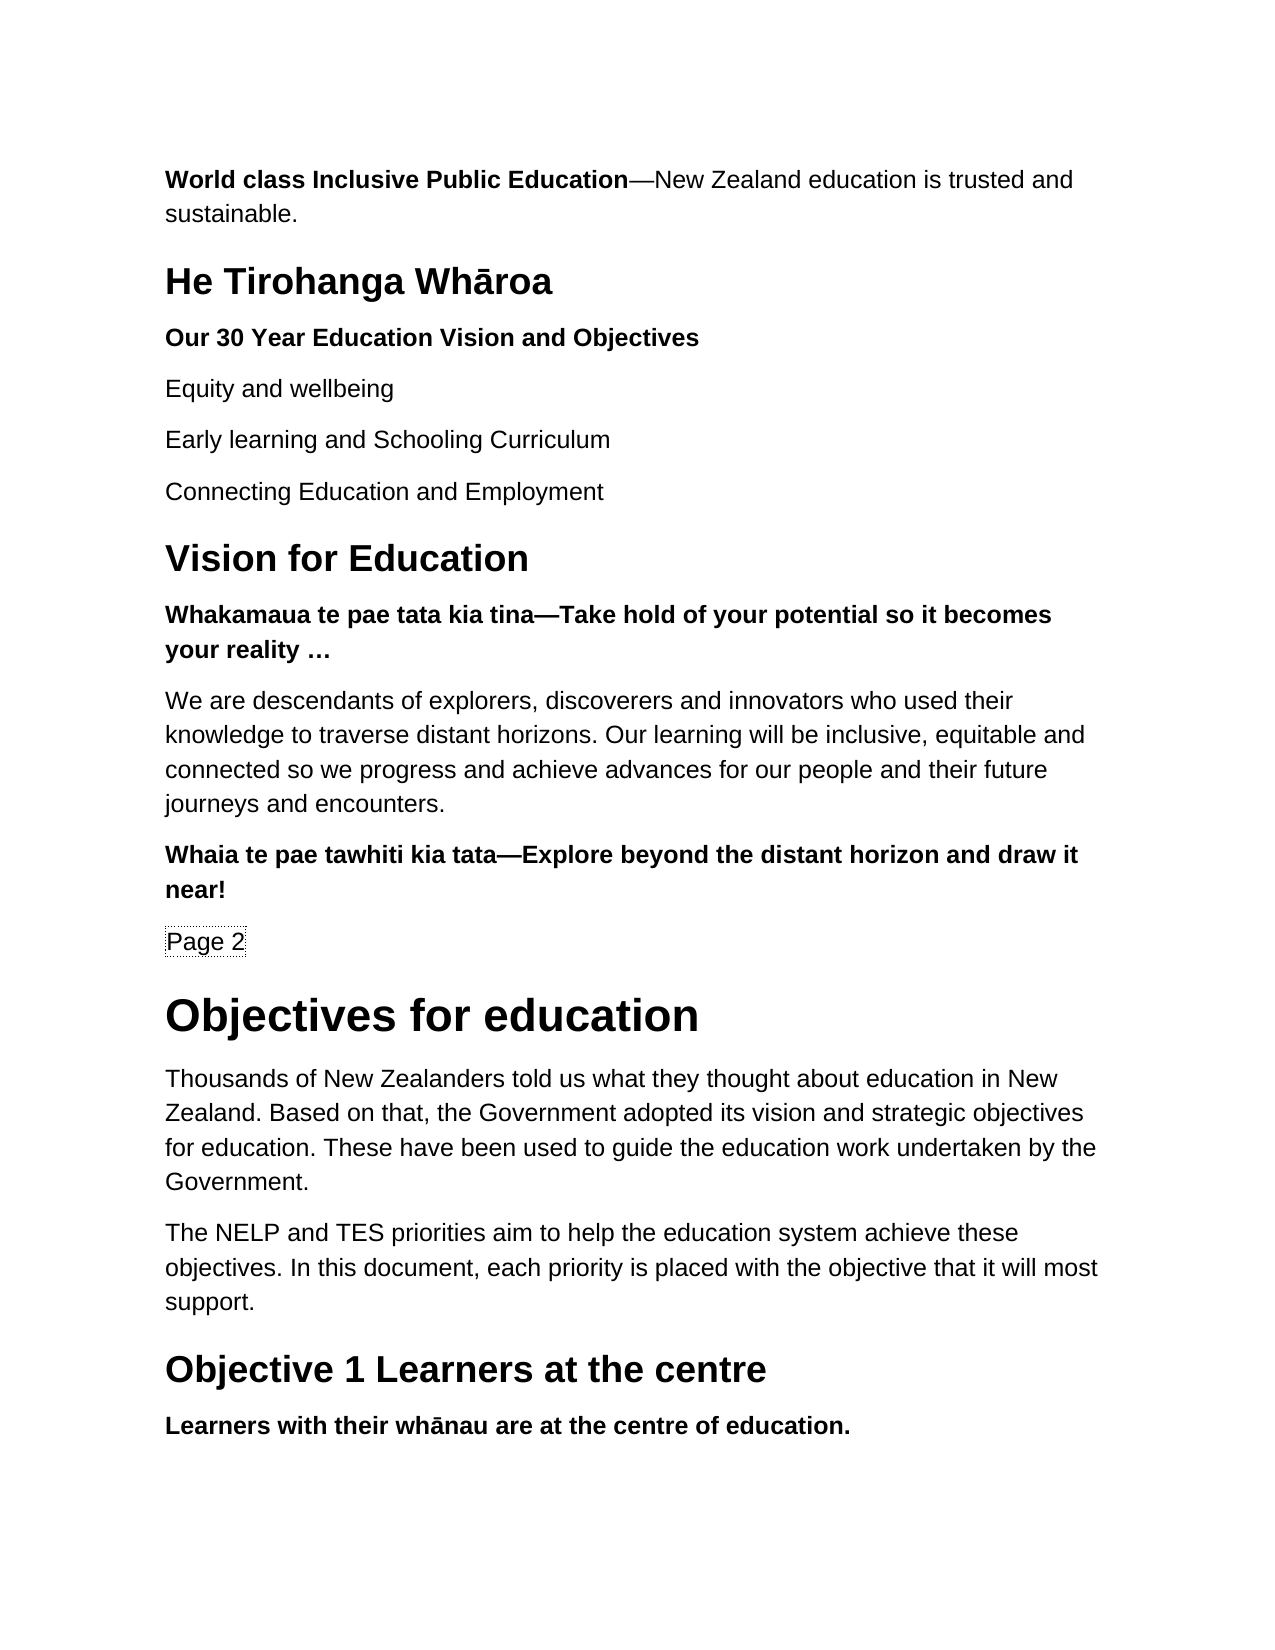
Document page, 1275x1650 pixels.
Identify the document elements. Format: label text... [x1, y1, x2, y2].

text We are descendants of explorers, discoverers and innovators who used their knowledge to traverse distant horizons. Our learning will be inclusive, equitable and connected so we progress and achieve advances for our people and their future journeys and encounters. [165, 686, 1110, 818]
text Early learning and Schooling Curriculum [165, 425, 1110, 454]
subtitle He Tirohanga Whāroa [165, 259, 1110, 302]
text World class Inclusive Public Education—New Zealand education is trusted and sustainable. [165, 165, 1110, 228]
subtitle Objectives for education [165, 988, 1110, 1041]
text Learners with their whānau are at the centre of education. [165, 1411, 1110, 1440]
subtitle Objective 1 Learners at the centre [165, 1347, 1110, 1390]
text The NELP and TES priorities aim to help the education system achieve these objectives. In this document, each priority is placed with the objective that it will most support. [165, 1218, 1110, 1316]
text Our 30 Year Education Vision and Objectives [165, 323, 1110, 352]
text Whaia te pae tawhiti kia tata—Explore beyond the distant horizon and draw it near! [165, 840, 1110, 904]
text Page 2 [165, 926, 1110, 957]
text Whakamaua te pae tata kia tina—Take hold of your potential so it becomes your reality … [165, 600, 1110, 663]
subtitle Vision for Education [165, 536, 1110, 579]
text Equity and wellbeing [165, 374, 1110, 403]
text Thousands of New Zealanders told us what they thought about education in New Zealand. Based on that, the Government adopted its vision and strategic objectives for education. These have been used to guide the education work undertaken by the Government. [165, 1064, 1110, 1196]
text Connecting Education and Employment [165, 477, 1110, 505]
